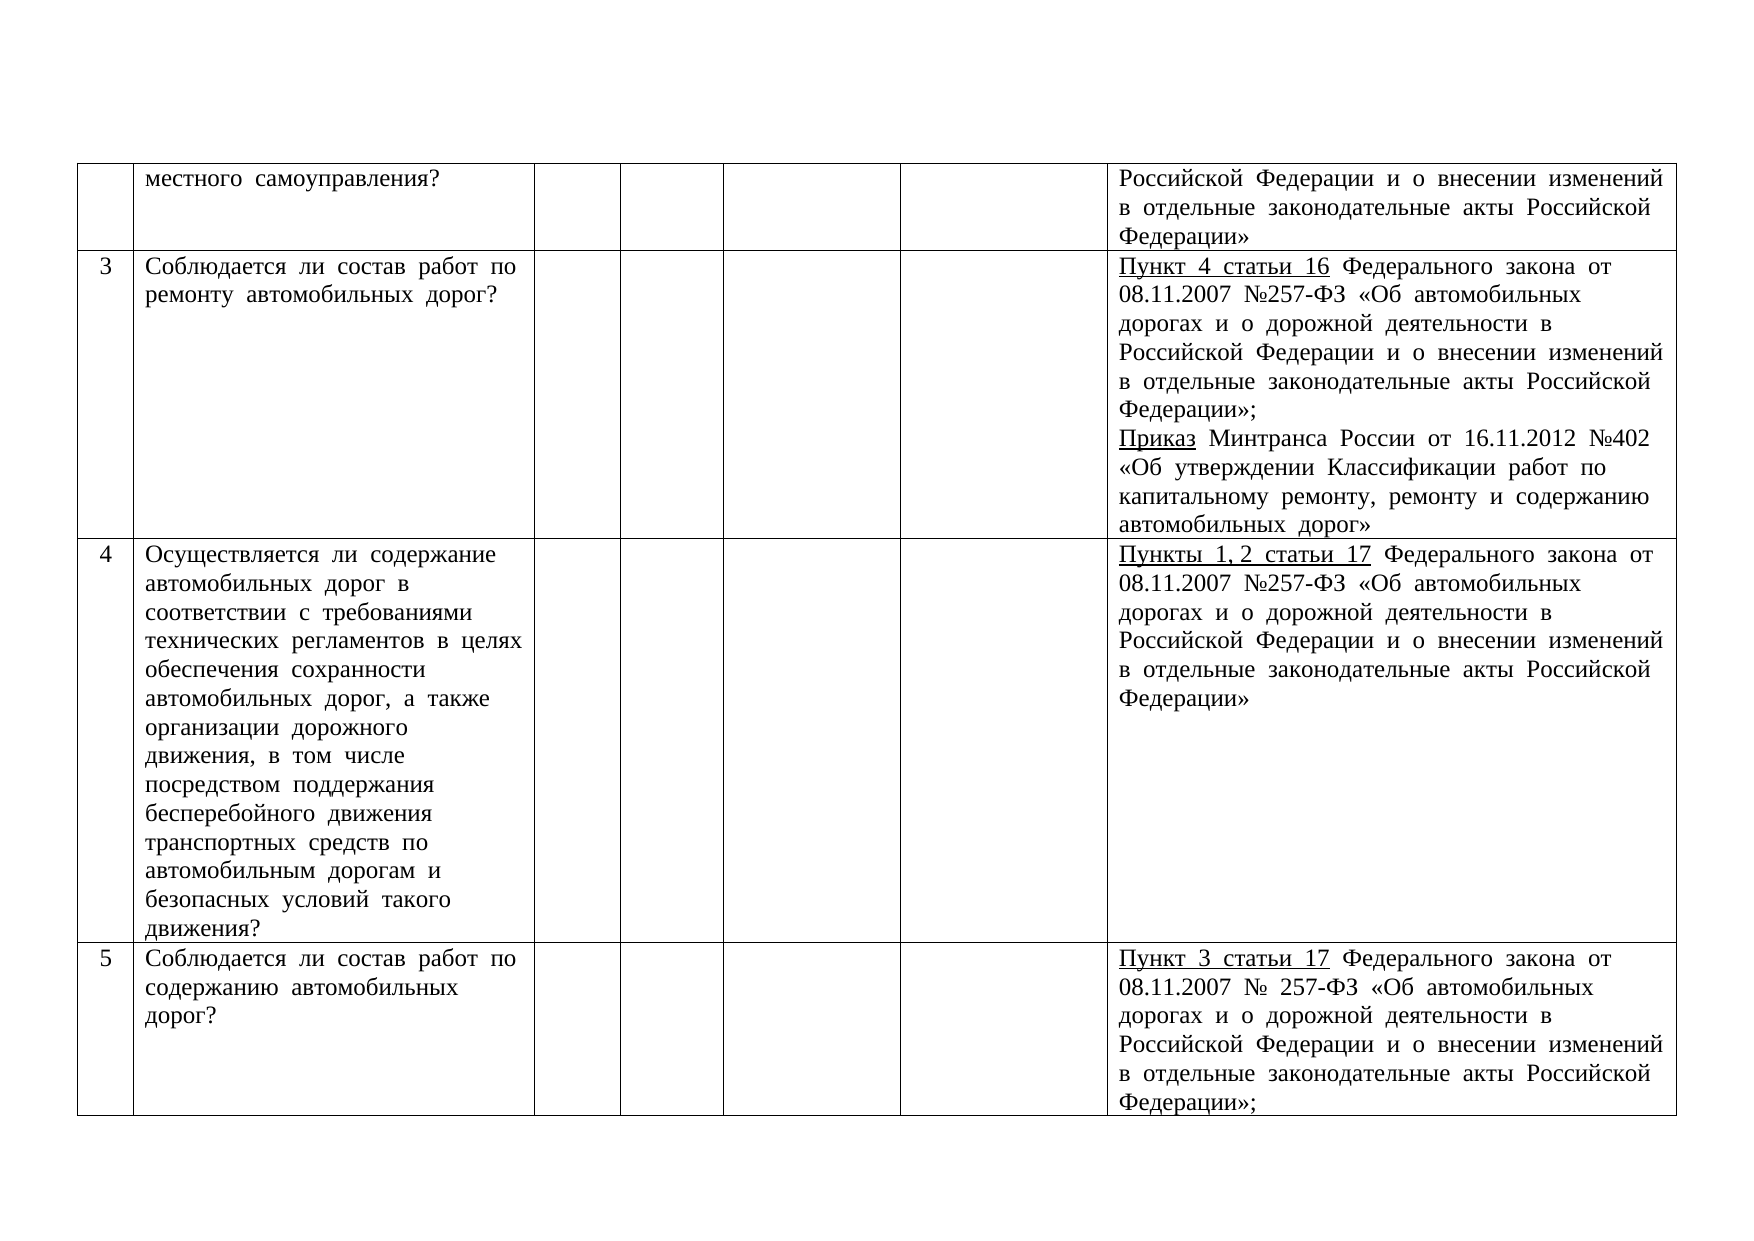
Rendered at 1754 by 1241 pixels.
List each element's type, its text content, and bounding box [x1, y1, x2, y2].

table_cell [724, 251, 900, 538]
table_cell [724, 164, 900, 250]
table_cell [621, 539, 723, 942]
table_cell [901, 539, 1107, 942]
table_cell [535, 251, 620, 538]
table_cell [134, 943, 534, 1115]
table_cell 3 [78, 251, 133, 538]
table_cell [535, 943, 620, 1115]
table_cell [901, 943, 1107, 1115]
table_cell [901, 251, 1107, 538]
table_cell 4 [78, 539, 133, 942]
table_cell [134, 164, 534, 250]
table_cell [621, 943, 723, 1115]
table_cell Пункты 1, 2 статьи 17 Федерального закона от 08.11.2007 №257-ФЗ «Об автомобильных дорогах и о дорожной деятельности в Российской Федерации и о внесении изменений в отдельные законодательные акты Российской Федерации» [1108, 539, 1676, 942]
table_cell Пункт 4 статьи 16 Федерального закона от 08.11.2007 №257-ФЗ «Об автомобильных дорогах и о дорожной деятельности в Российской Федерации и о внесении изменений в отдельные законодательные акты Российской Федерации»; Приказ Минтранса России от 16.11.2012 №402 «Об утверждении Классификации работ по капитальному ремонту, ремонту и содержанию автомобильных дорог» [1108, 251, 1676, 538]
table_cell [621, 251, 723, 538]
table_cell 5 [78, 943, 133, 1115]
table_cell 2 [78, 164, 133, 250]
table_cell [1108, 943, 1676, 1115]
table_cell [535, 164, 620, 250]
table_cell [901, 164, 1107, 250]
table_cell [724, 539, 900, 942]
table_cell [621, 164, 723, 250]
table_cell Осуществляется ли содержание автомобильных дорог в соответствии с требованиями технических регламентов в целях обеспечения сохранности автомобильных дорог, а также организации дорожного движения, в том числе посредством поддержания бесперебойного движения транспортных средств по автомобильным дорогам и безопасных условий такого движения? [134, 539, 534, 942]
table_cell [535, 539, 620, 942]
table_cell [724, 943, 900, 1115]
table_cell Соблюдается ли состав работ по ремонту автомобильных дорог? [134, 251, 534, 538]
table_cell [1108, 164, 1676, 250]
